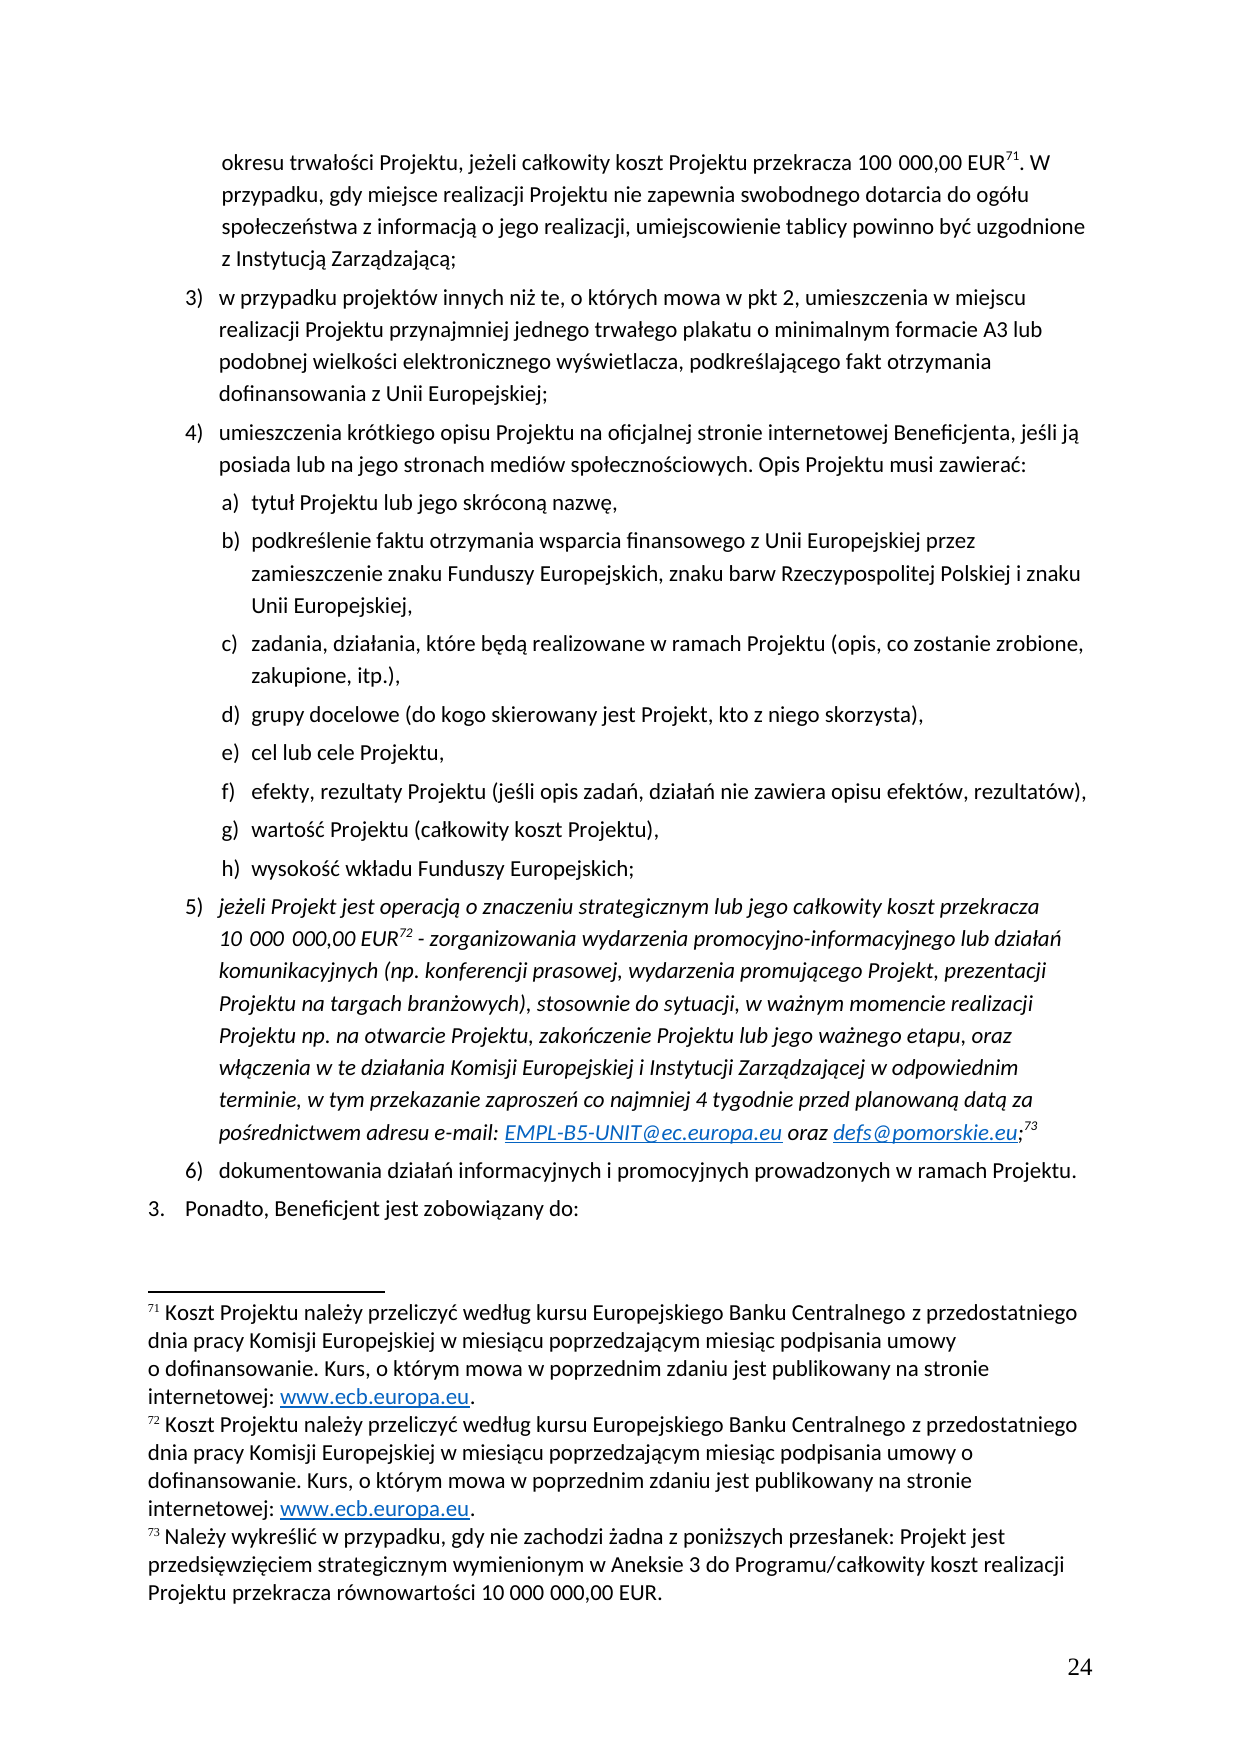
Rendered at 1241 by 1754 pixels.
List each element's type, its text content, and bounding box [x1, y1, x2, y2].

list cel lub cele Projektu, [221, 738, 1093, 767]
list dokumentowania działań informacyjnych i promocyjnych prowadzonych w ramach Projektu. [185, 1156, 1093, 1184]
list jeżeli Projekt jest operacją o znaczeniu strategicznym lub jego całkowity koszt przekracza 10 000 000,00 EUR - zorganizowania wydarzenia promocyjno-informacyjnego lub działań komunikacyjnych (np. konferencji prasowej, wydarzenia promującego Projekt, prezentacji Projektu na targach branżowych), stosownie do sytuacji, w ważnym momencie realizacji Projektu np. na otwarcie Projektu, zakończenie Projektu lub jego ważnego etapu, oraz włączenia w te działania Komisji Europejskiej i Instytucji Zarządzającej w odpowiednim terminie, w tym przekazanie zaproszeń co najmniej 4 tygodnie przed planowaną datą za pośrednictwem adresu e-mail: EMPL-B5-UNIT@ec.europa.eu oraz defs@pomorskie.eu; [185, 892, 1093, 1146]
list podkreślenie faktu otrzymania wsparcia finansowego z Unii Europejskiej przez zamieszczenie znaku Funduszy Europejskich, znaku barw Rzeczypospolitej Polskiej i znaku Unii Europejskiej, [221, 527, 1093, 619]
list w przypadku projektów innych niż te, o których mowa w pkt 2, umieszczenia w miejscu realizacji Projektu przynajmniej jednego trwałego plakatu o minimalnym formacie A3 lub podobnej wielkości elektronicznego wyświetlacza, podkreślającego fakt otrzymania dofinansowania z Unii Europejskiej; [185, 283, 1093, 407]
list wysokość wkładu Funduszy Europejskich; [221, 854, 1093, 882]
list efekty, rezultaty Projektu (jeśli opis zadań, działań nie zawiera opisu efektów, rezultatów), [221, 777, 1093, 805]
list wartość Projektu (całkowity koszt Projektu), [221, 815, 1093, 843]
list umieszczenia krótkiego opisu Projektu na oficjalnej stronie internetowej Beneficjenta, jeśli ją posiada lub na jego stronach mediów społecznościowych. Opis Projektu musi zawierać: [185, 418, 1093, 478]
list grupy docelowe (do kogo skierowany jest Projekt, kto z niego skorzysta), [221, 700, 1093, 728]
list Ponadto, Beneficjent jest zobowiązany do: [148, 1194, 1093, 1222]
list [188, 148, 1093, 272]
list tytuł Projektu lub jego skróconą nazwę, [221, 488, 1093, 516]
list zadania, działania, które będą realizowane w ramach Projektu (opis, co zostanie zrobione, zakupione, itp.), [221, 629, 1093, 690]
